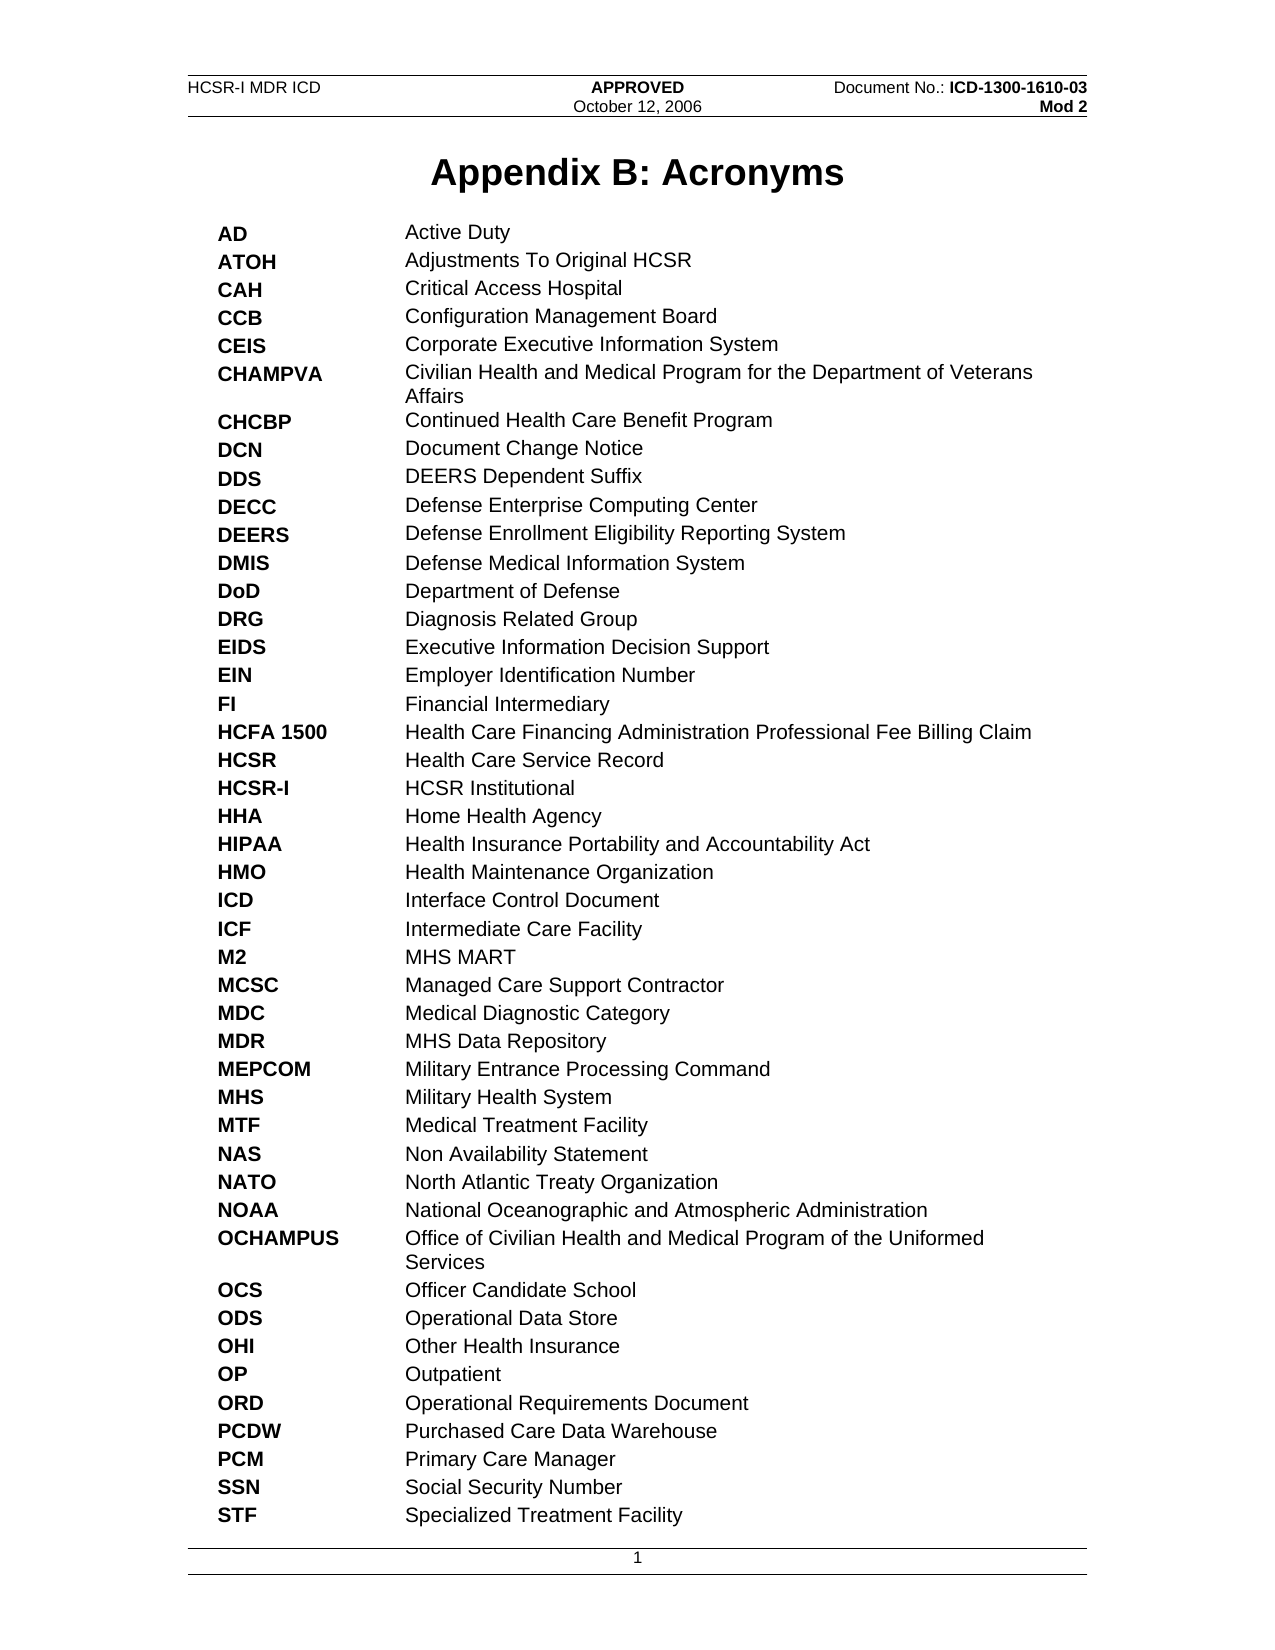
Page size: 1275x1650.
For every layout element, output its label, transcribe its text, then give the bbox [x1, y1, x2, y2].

table_cell Critical [394, 276, 1069, 304]
table_cell CCB [206, 304, 394, 332]
table_cell MHS [206, 1083, 394, 1111]
table_cell Medical Treatment Facility [394, 1111, 1069, 1139]
table_cell CHCBP [206, 408, 394, 436]
table_cell CEIS [206, 332, 394, 360]
table_cell HCSR [206, 746, 394, 774]
table_cell Military Entrance Processing Command [394, 1055, 1069, 1083]
table_cell CHAMPVA [206, 360, 394, 408]
table_cell DDS [206, 464, 394, 492]
table_cell Document Change Notice [394, 436, 1069, 464]
table_cell OHI [206, 1332, 394, 1360]
table_cell DEERS Dependent Suffix [394, 464, 1069, 492]
table_cell NATO [206, 1168, 394, 1196]
table_cell Adjustments To Original HCSR [394, 248, 1069, 276]
table_cell Department of Defense [394, 577, 1069, 605]
table_cell Non Availability Statement [394, 1139, 1069, 1167]
table_cell Defense Enrollment Eligibility Reporting System [394, 521, 1069, 549]
table_cell FI [206, 689, 394, 717]
table_cell ICF [206, 914, 394, 942]
table_cell ODS [206, 1304, 394, 1332]
table_cell Health Insurance Portability and Accountability Act [394, 830, 1069, 858]
table_cell HCFA 1500 [206, 718, 394, 746]
table_cell M2 [206, 943, 394, 971]
table_cell ICD [206, 886, 394, 914]
table_header AD [206, 220, 394, 248]
table_cell Managed Care Support Contractor [394, 971, 1069, 999]
table_cell OCS [206, 1276, 394, 1304]
table_cell CAH [206, 276, 394, 304]
table_cell [394, 1276, 1069, 1304]
table_cell Financial Intermediary [394, 689, 1069, 717]
table_cell MTF [206, 1111, 394, 1139]
table_cell Health Care Service Record [394, 746, 1069, 774]
table_cell Health Maintenance Organization [394, 858, 1069, 886]
table_cell Outpatient [394, 1360, 1069, 1388]
table_cell DECC [206, 493, 394, 521]
table_cell National Oceanographic and Atmospheric Administration [394, 1196, 1069, 1224]
table_cell Operational Data Store [394, 1304, 1069, 1332]
table_cell MEPCOM [206, 1055, 394, 1083]
table_cell Corporate Executive Information System [394, 332, 1069, 360]
table_cell Military Health System [394, 1083, 1069, 1111]
table_cell Primary Care Manager [394, 1445, 1069, 1473]
text Appendix B: Acronyms [187, 150, 1087, 193]
table_cell MDC [206, 999, 394, 1027]
table_cell MHS MART [394, 943, 1069, 971]
table_cell Office of Civilian Health and Medical Program of the Uniformed Services [394, 1224, 1069, 1276]
table_cell HCSR Institutional [394, 774, 1069, 802]
table_cell SSN [206, 1473, 394, 1501]
table_cell DMIS [206, 549, 394, 577]
table_cell MHS Data Repository [394, 1027, 1069, 1055]
table_cell DRG [206, 605, 394, 633]
table_cell Other Health Insurance [394, 1332, 1069, 1360]
table_cell HMO [206, 858, 394, 886]
table_cell Diagnosis Related Group [394, 605, 1069, 633]
table_cell DCN [206, 436, 394, 464]
table_cell Executive Information Decision Support [394, 633, 1069, 661]
table_cell Treaty Organization [394, 1168, 1069, 1196]
table_cell EIDS [206, 633, 394, 661]
table_cell Continued Health Care Benefit Program [394, 408, 1069, 436]
table_cell PCDW [206, 1416, 394, 1444]
table_cell OP [206, 1360, 394, 1388]
table_cell DEERS [206, 521, 394, 549]
table_cell MDR [206, 1027, 394, 1055]
table_header Active Duty [394, 220, 1069, 248]
table_cell ORD [206, 1388, 394, 1416]
table_cell Civilian Health and Medical Program for the Department of Veterans Affairs [394, 360, 1069, 408]
table_cell NAS [206, 1139, 394, 1167]
table_cell STF [206, 1501, 394, 1529]
table_cell Defense Medical Information System [394, 549, 1069, 577]
table_cell OCHAMPUS [206, 1224, 394, 1276]
table_cell PCM [206, 1445, 394, 1473]
table_cell Operational Requirements Document [394, 1388, 1069, 1416]
table_cell Intermediate Care Facility [394, 914, 1069, 942]
table_cell HHA [206, 802, 394, 830]
table_cell Purchased Care Data Warehouse [394, 1416, 1069, 1444]
table_cell Interface Control Document [394, 886, 1069, 914]
table_cell Home Health Agency [394, 802, 1069, 830]
table_cell Defense Computing Center [394, 493, 1069, 521]
table_cell Configuration Management Board [394, 304, 1069, 332]
table_cell HCSR-I [206, 774, 394, 802]
table_cell MCSC [206, 971, 394, 999]
table_cell HIPAA [206, 830, 394, 858]
table_cell ATOH [206, 248, 394, 276]
table_cell EIN [206, 661, 394, 689]
table_cell Employer Identification Number [394, 661, 1069, 689]
table_cell Social Security Number [394, 1473, 1069, 1501]
table_cell Specialized Treatment Facility [394, 1501, 1069, 1529]
table_cell Medical Diagnostic Category [394, 999, 1069, 1027]
table_cell NOAA [206, 1196, 394, 1224]
table_cell Health Care Financing Administration Professional Fee Billing Claim [394, 718, 1069, 746]
table_cell DoD [206, 577, 394, 605]
